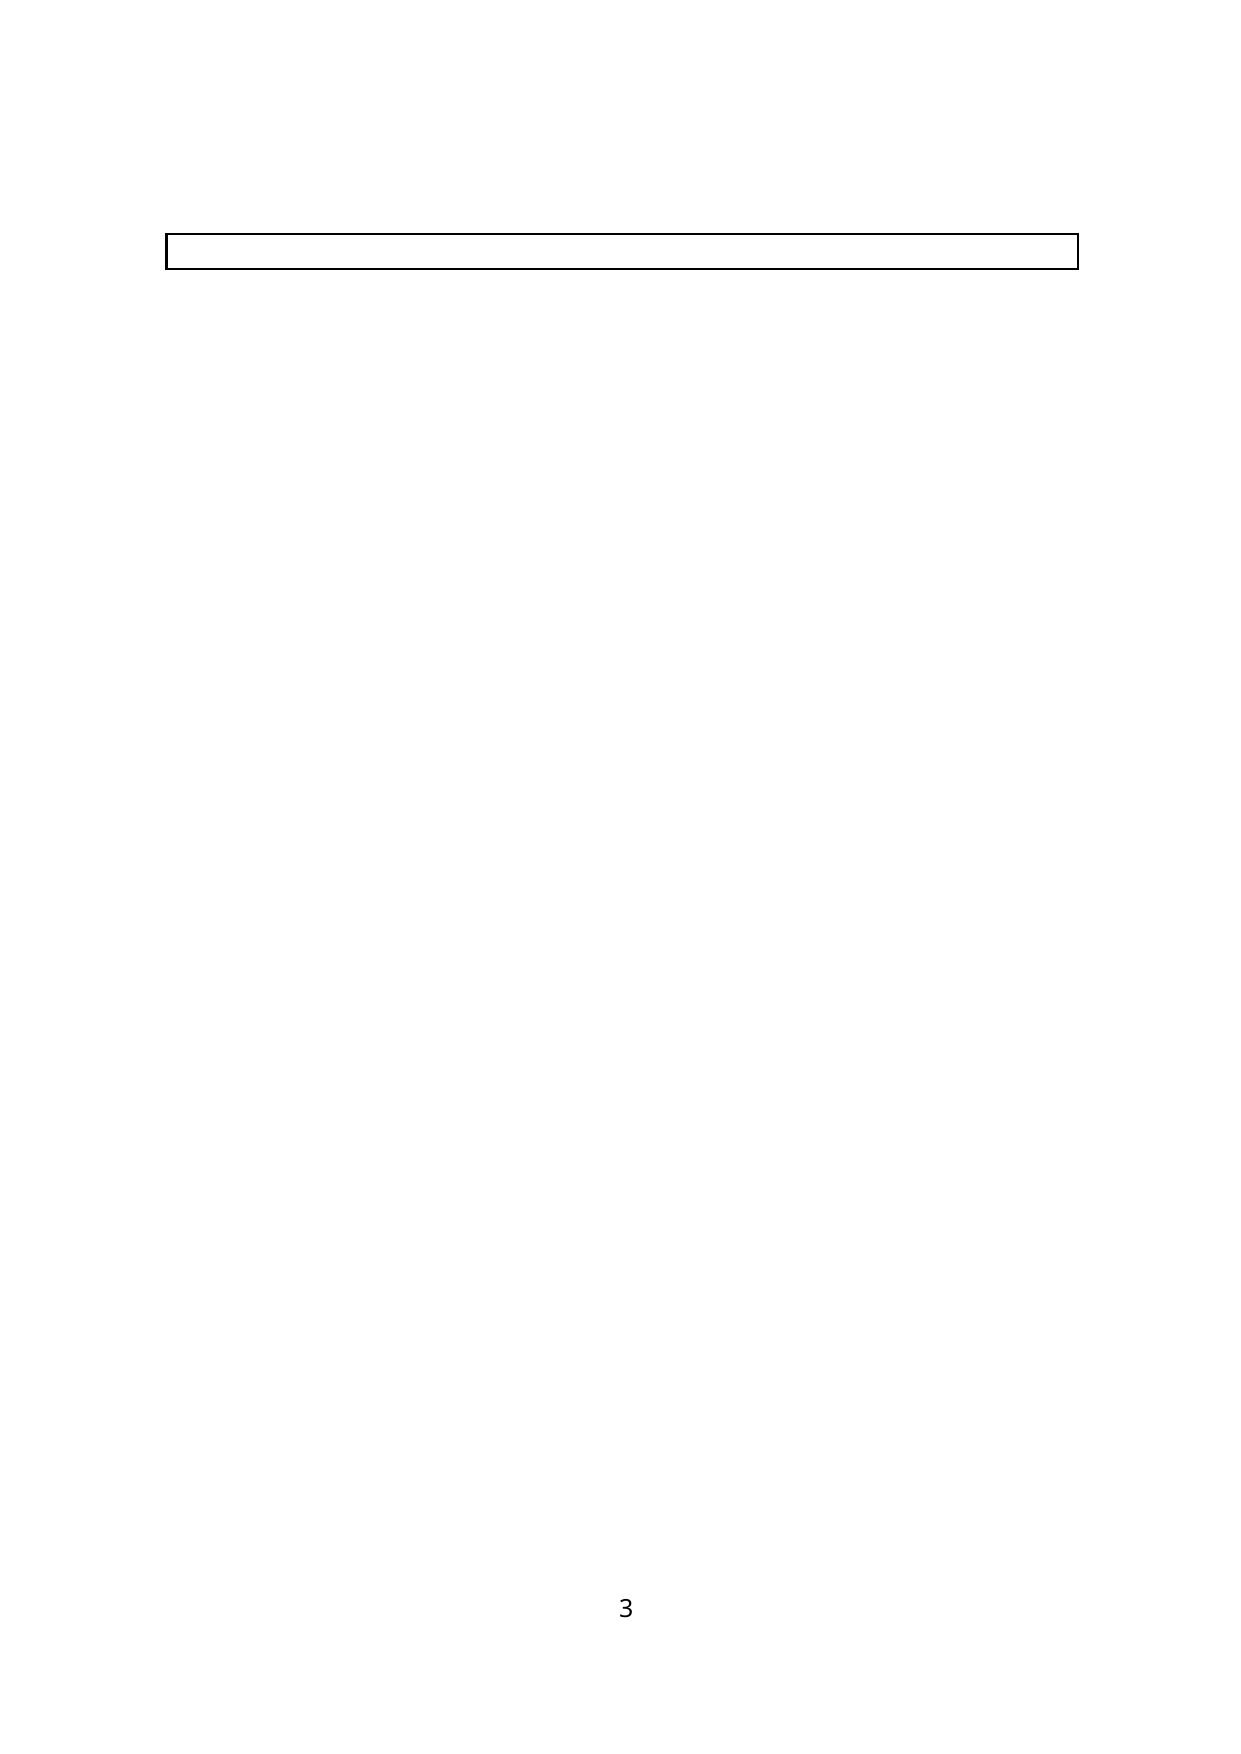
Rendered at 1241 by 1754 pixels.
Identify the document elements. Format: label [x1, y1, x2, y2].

table_cell [168, 235, 1077, 267]
